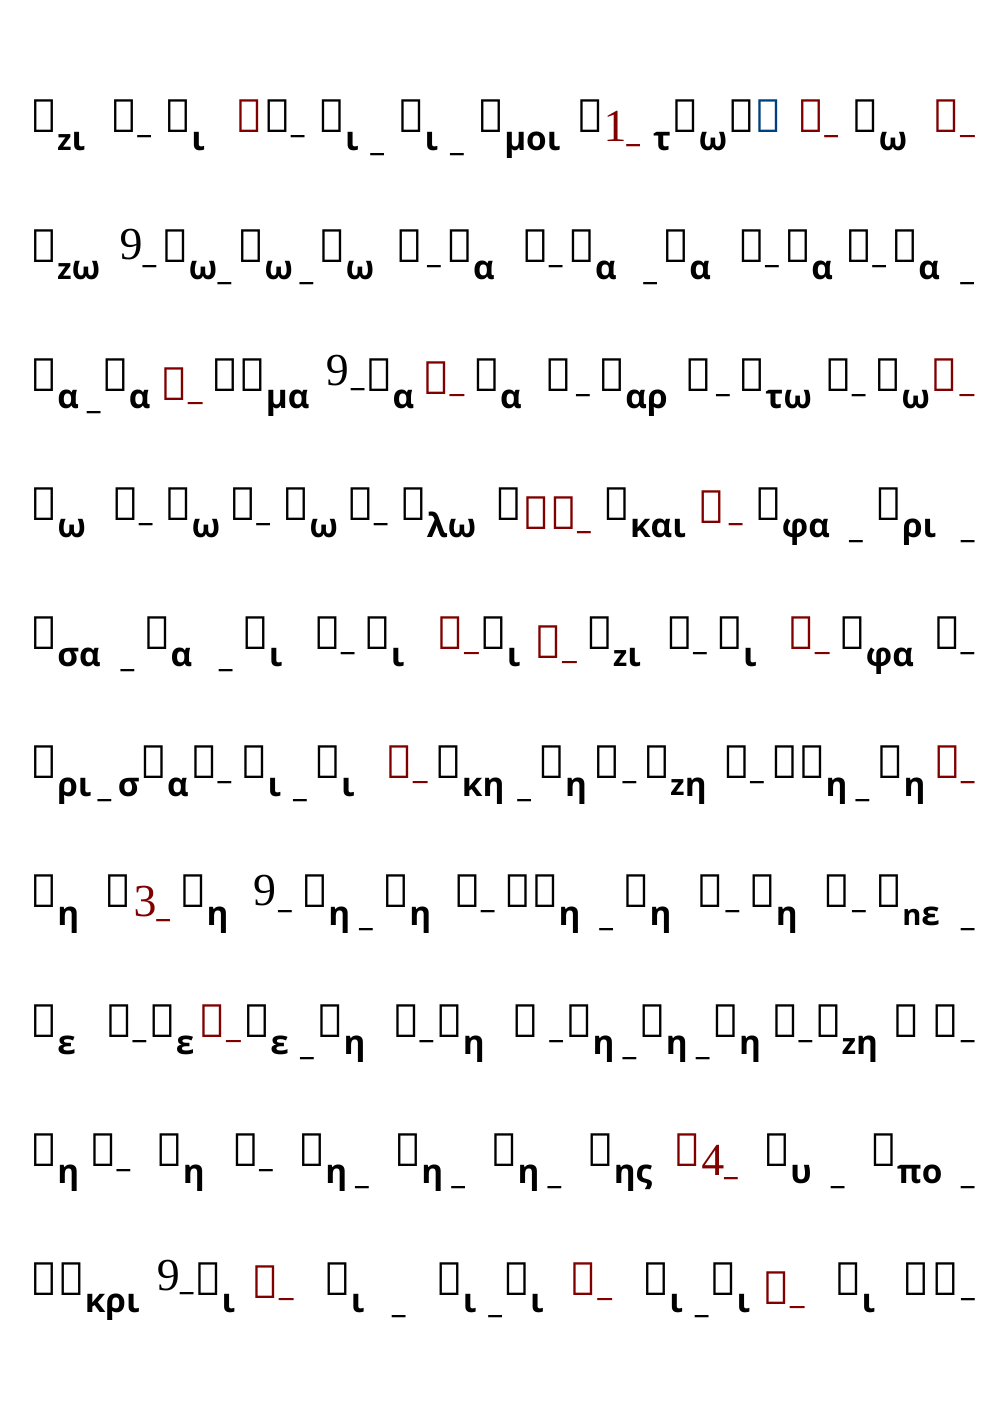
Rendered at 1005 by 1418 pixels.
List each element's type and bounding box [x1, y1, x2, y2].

text [29, 29, 974, 1321]
